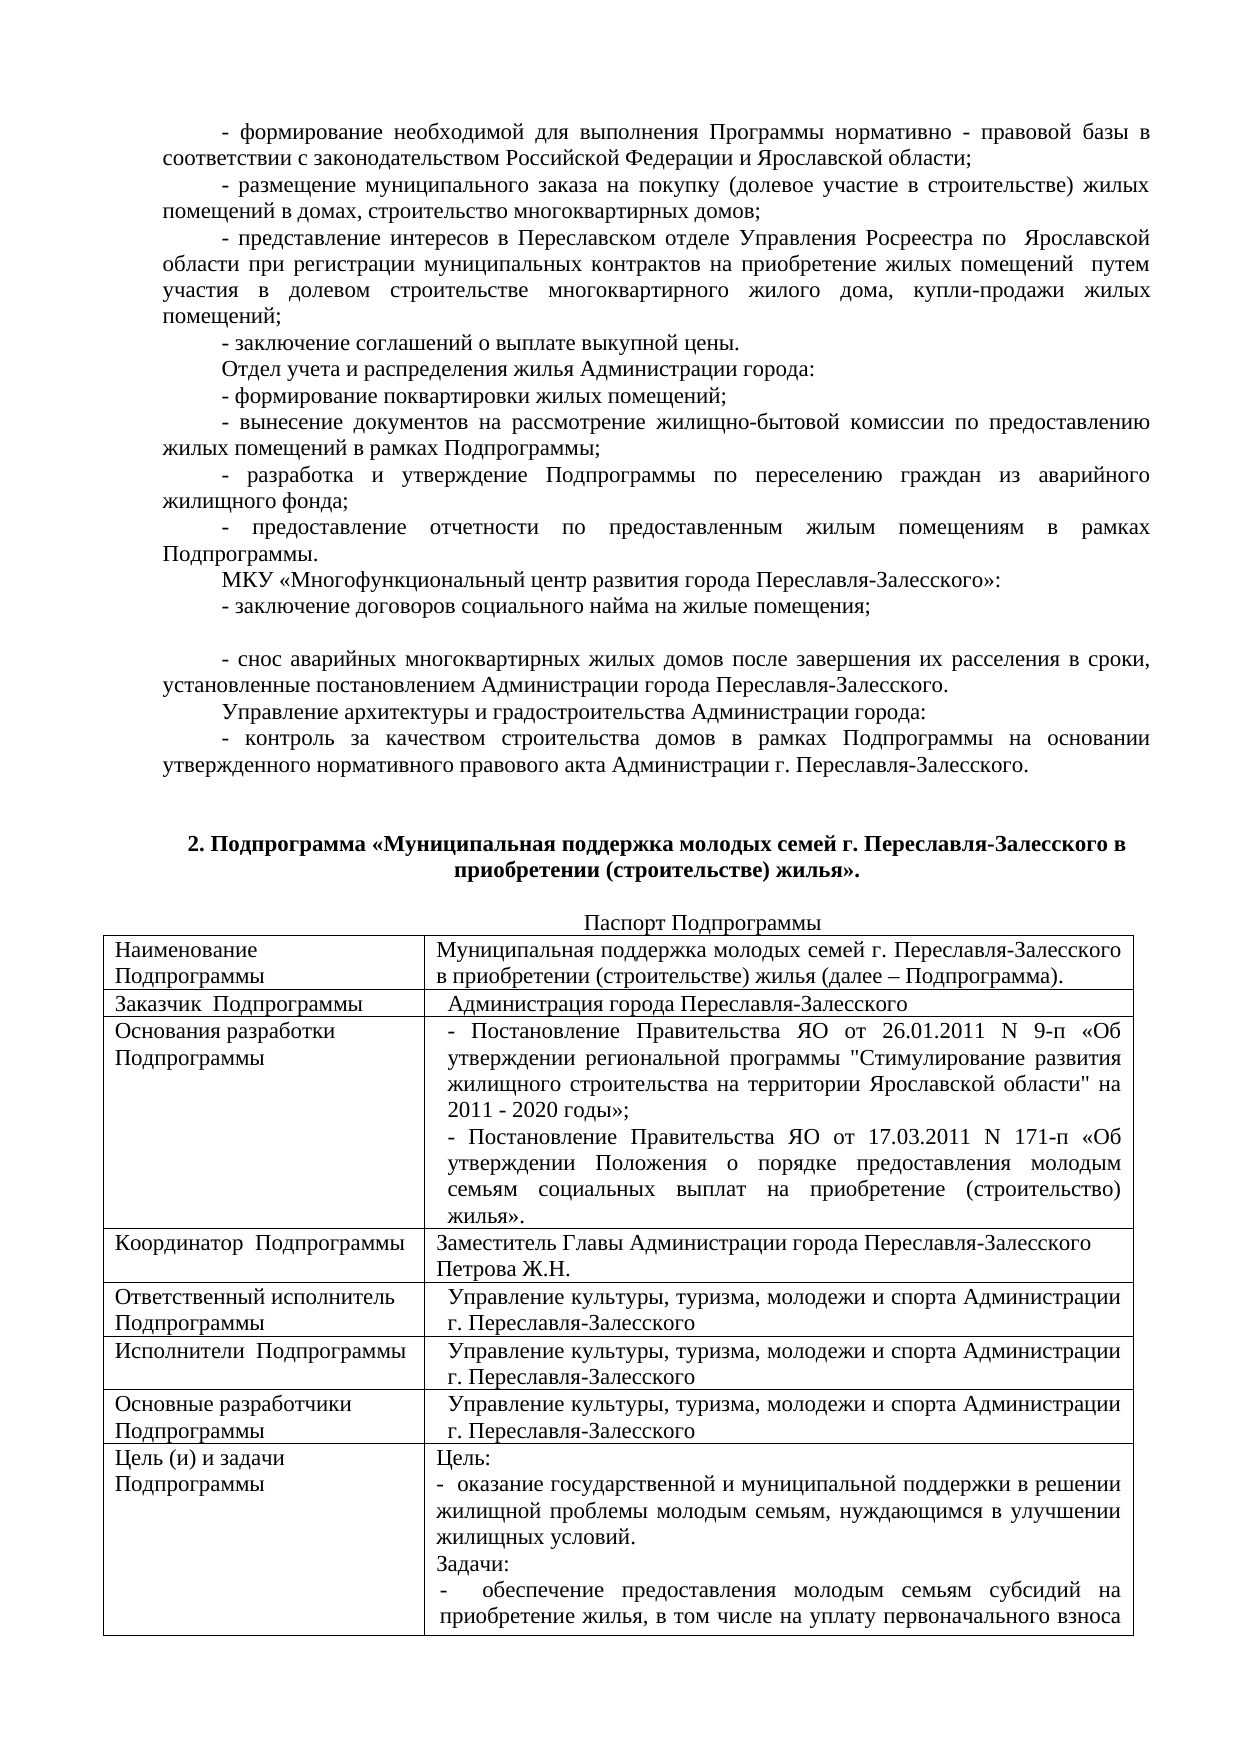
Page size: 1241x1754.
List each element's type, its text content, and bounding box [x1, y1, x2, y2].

table_header Муниципальная поддержка молодых семей г. Переславля-Залесского в приобретении (строительстве) жилья (далее – Подпрограмма). [425, 936, 1133, 989]
table_cell Управление культуры, туризма, молодежи и спорта Администрации г. Переславля-Залесского [425, 1337, 1133, 1389]
text - вынесение документов на рассмотрение жилищно-бытовой комиссии по предоставлению жилых помещений в рамках Подпрограммы; [162, 408, 1152, 461]
text - формирование поквартировки жилых помещений; [162, 382, 1152, 408]
text Управление архитектуры и градостроительства Администрации города: [162, 698, 1152, 724]
table_cell Основные разработчики Подпрограммы [104, 1390, 424, 1443]
table_cell Администрация города Переславля-Залесского [425, 990, 1133, 1016]
text - контроль за качеством строительства домов в рамках Подпрограммы на основании утвержденного нормативного правового акта Администрации г. Переславля-Залесского. [162, 724, 1152, 777]
table_cell Заместитель Главы Администрации города Переславля-Залесского Петрова Ж.Н. [425, 1229, 1133, 1282]
text - заключение договоров социального найма на жилые помещения; [162, 592, 1152, 619]
table_cell Управление культуры, туризма, молодежи и спорта Администрации г. Переславля-Залесского [425, 1283, 1133, 1336]
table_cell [425, 1444, 1133, 1635]
table_cell - Постановление Правительства ЯО от 26.01.2011 N 9-п «Об утверждении региональной программы "Стимулирование развития жилищного строительства на территории Ярославской области" на 2011 - 2020 годы»; - Постановление Правительства ЯО от 17.03.2011 N 171-п «Об утверждении Положения о порядке предоставления молодым семьям социальных выплат на приобретение (строительство) жилья». [425, 1017, 1133, 1228]
list Паспорт Подпрограммы [253, 909, 1152, 935]
text - снос аварийных многоквартирных жилых домов после завершения их расселения в сроки, установленные постановлением Администрации города Переславля-Залесского. [162, 645, 1152, 698]
table_cell Координатор Подпрограммы [104, 1229, 424, 1282]
table_cell Исполнители Подпрограммы [104, 1337, 424, 1389]
table_cell Управление культуры, туризма, молодежи и спорта Администрации г. Переславля-Залесского [425, 1390, 1133, 1443]
text МКУ «Многофункциональный центр развития города Переславля-Залесского»: [162, 566, 1152, 592]
table_cell Основания разработки Подпрограммы [104, 1017, 424, 1228]
text - формирование необходимой для выполнения Программы нормативно - правовой базы в соответствии с законодательством Российской Федерации и Ярославской области; [162, 118, 1152, 171]
text 2. Подпрограмма «Муниципальная поддержка молодых семей г. Переславля-Залесского в приобретении (строительстве) жилья». [162, 830, 1152, 882]
text - размещение муниципального заказа на покупку (долевое участие в строительстве) жилых помещений в домах, строительство многоквартирных домов; [162, 171, 1152, 223]
text - заключение соглашений о выплате выкупной цены. [162, 329, 1152, 355]
table_cell Ответственный исполнитель Подпрограммы [104, 1283, 424, 1336]
table_cell Заказчик Подпрограммы [104, 990, 424, 1016]
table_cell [104, 1444, 424, 1635]
table_header Наименование Подпрограммы [104, 936, 424, 989]
text Отдел учета и распределения жилья Администрации города: [162, 355, 1152, 382]
text - разработка и утверждение Подпрограммы по переселению граждан из аварийного жилищного фонда; [162, 461, 1152, 513]
text - представление интересов в Переславском отделе Управления Росреестра по Ярославской области при регистрации муниципальных контрактов на приобретение жилых помещений путем участия в долевом строительстве многоквартирного жилого дома, купли-продажи жилых помещений; [162, 223, 1152, 329]
text - предоставление отчетности по предоставленным жилым помещениям в рамках Подпрограммы. [162, 513, 1152, 566]
